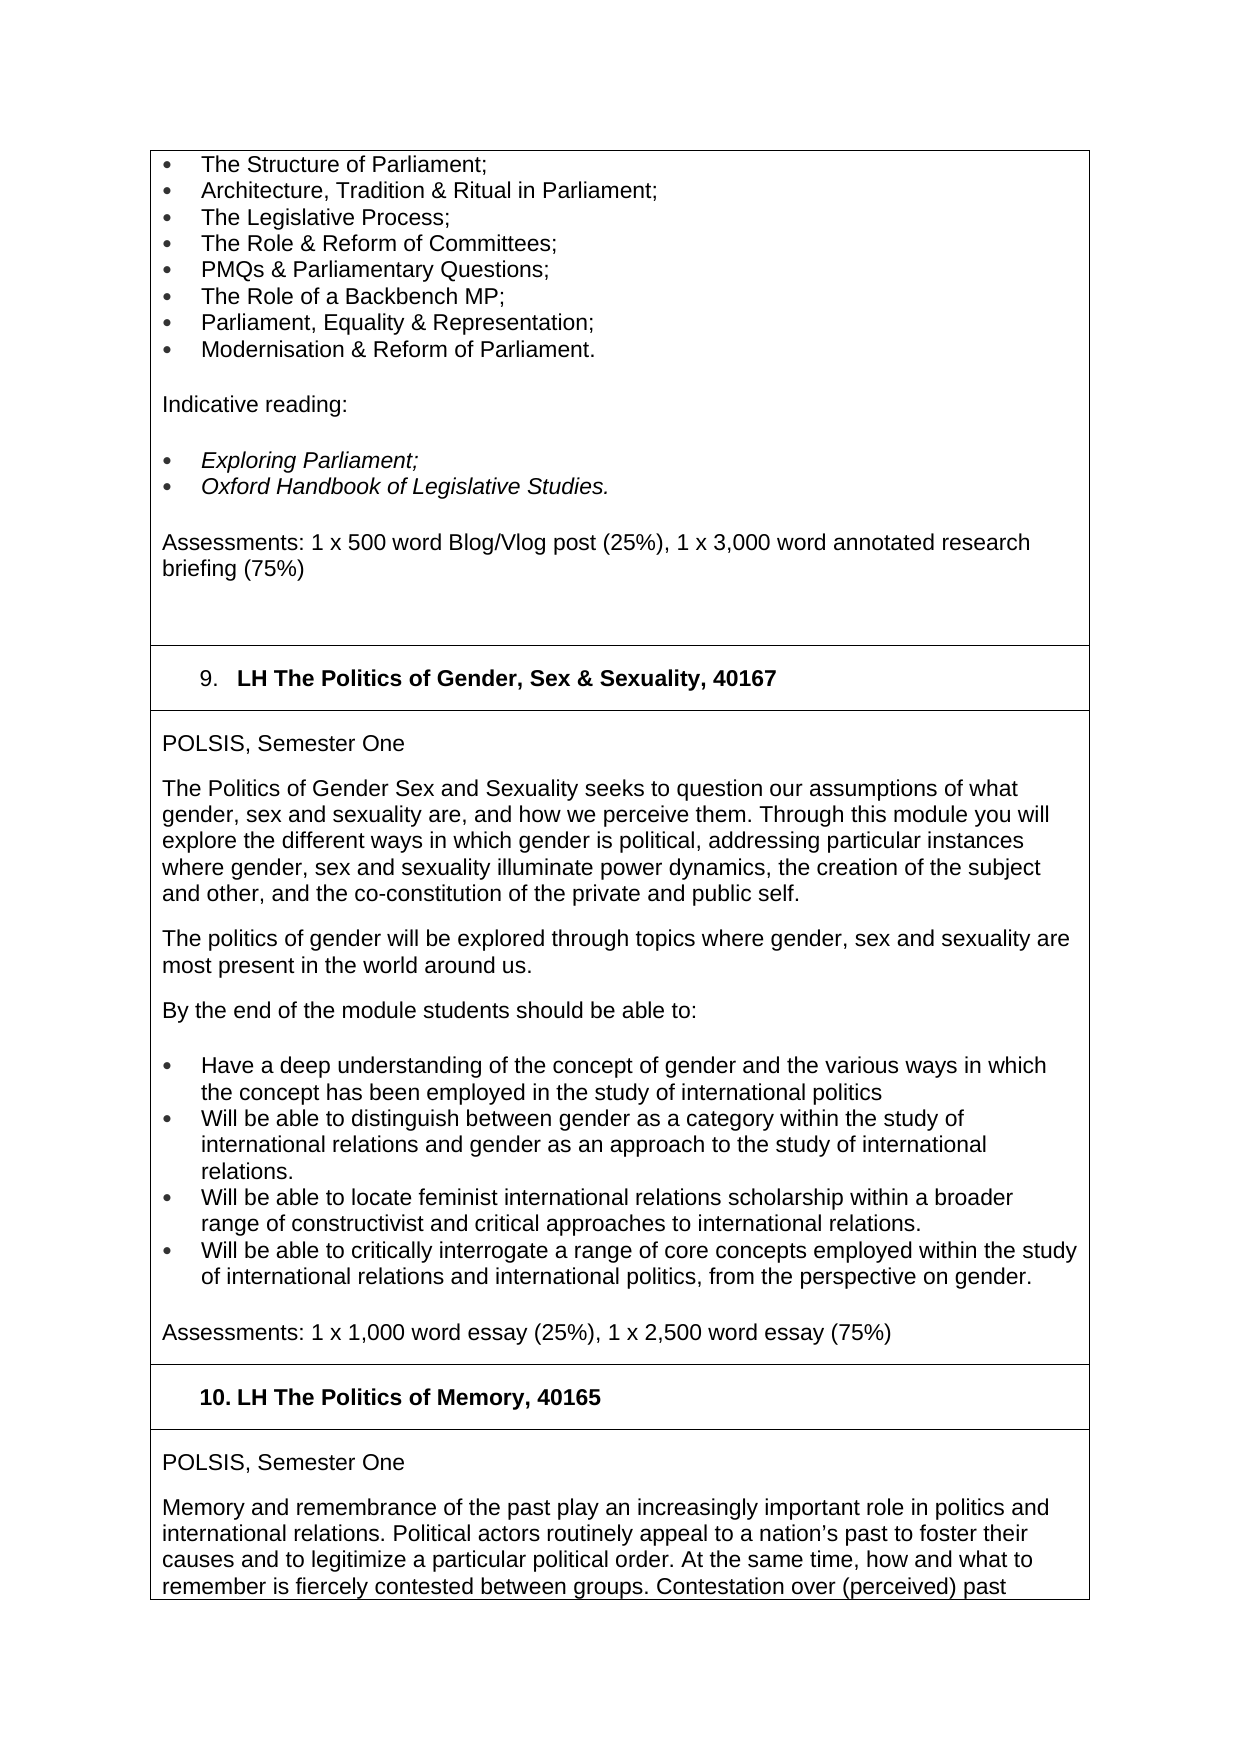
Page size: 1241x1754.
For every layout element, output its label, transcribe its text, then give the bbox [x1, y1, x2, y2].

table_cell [151, 1430, 1089, 1599]
table_cell LH The Politics of Gender, Sex & Sexuality, 40167 [151, 646, 1089, 710]
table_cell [151, 151, 1089, 645]
table_cell LH The Politics of Memory, 40165 [151, 1365, 1089, 1429]
table_cell POLSIS, Semester One The Politics of Gender Sex and Sexuality seeks to question our assumptions of what gender, sex and sexuality are, and how we perceive them. Through this module you will explore the different ways in which gender is political, addressing particular instances where gender, sex and sexuality illuminate power dynamics, the creation of the subject and other, and the co-constitution of the private and public self. The politics of gender will be explored through topics where gender, sex and sexuality are most present in the world around us. By the end of the module students should be able to: Have a deep understanding of the concept of gender and the various ways in which the concept has been employed in the study of international politics Will be able to distinguish between gender as a category within the study of international relations and gender as an approach to the study of international relations. Will be able to locate feminist international relations scholarship within a broader range of constructivist and critical approaches to international relations. Will be able to critically interrogate a range of core concepts employed within the study of international relations and international politics, from the perspective on gender. Assessments: 1 x 1,000 word essay (25%), 1 x 2,500 word essay (75%) [151, 711, 1089, 1364]
